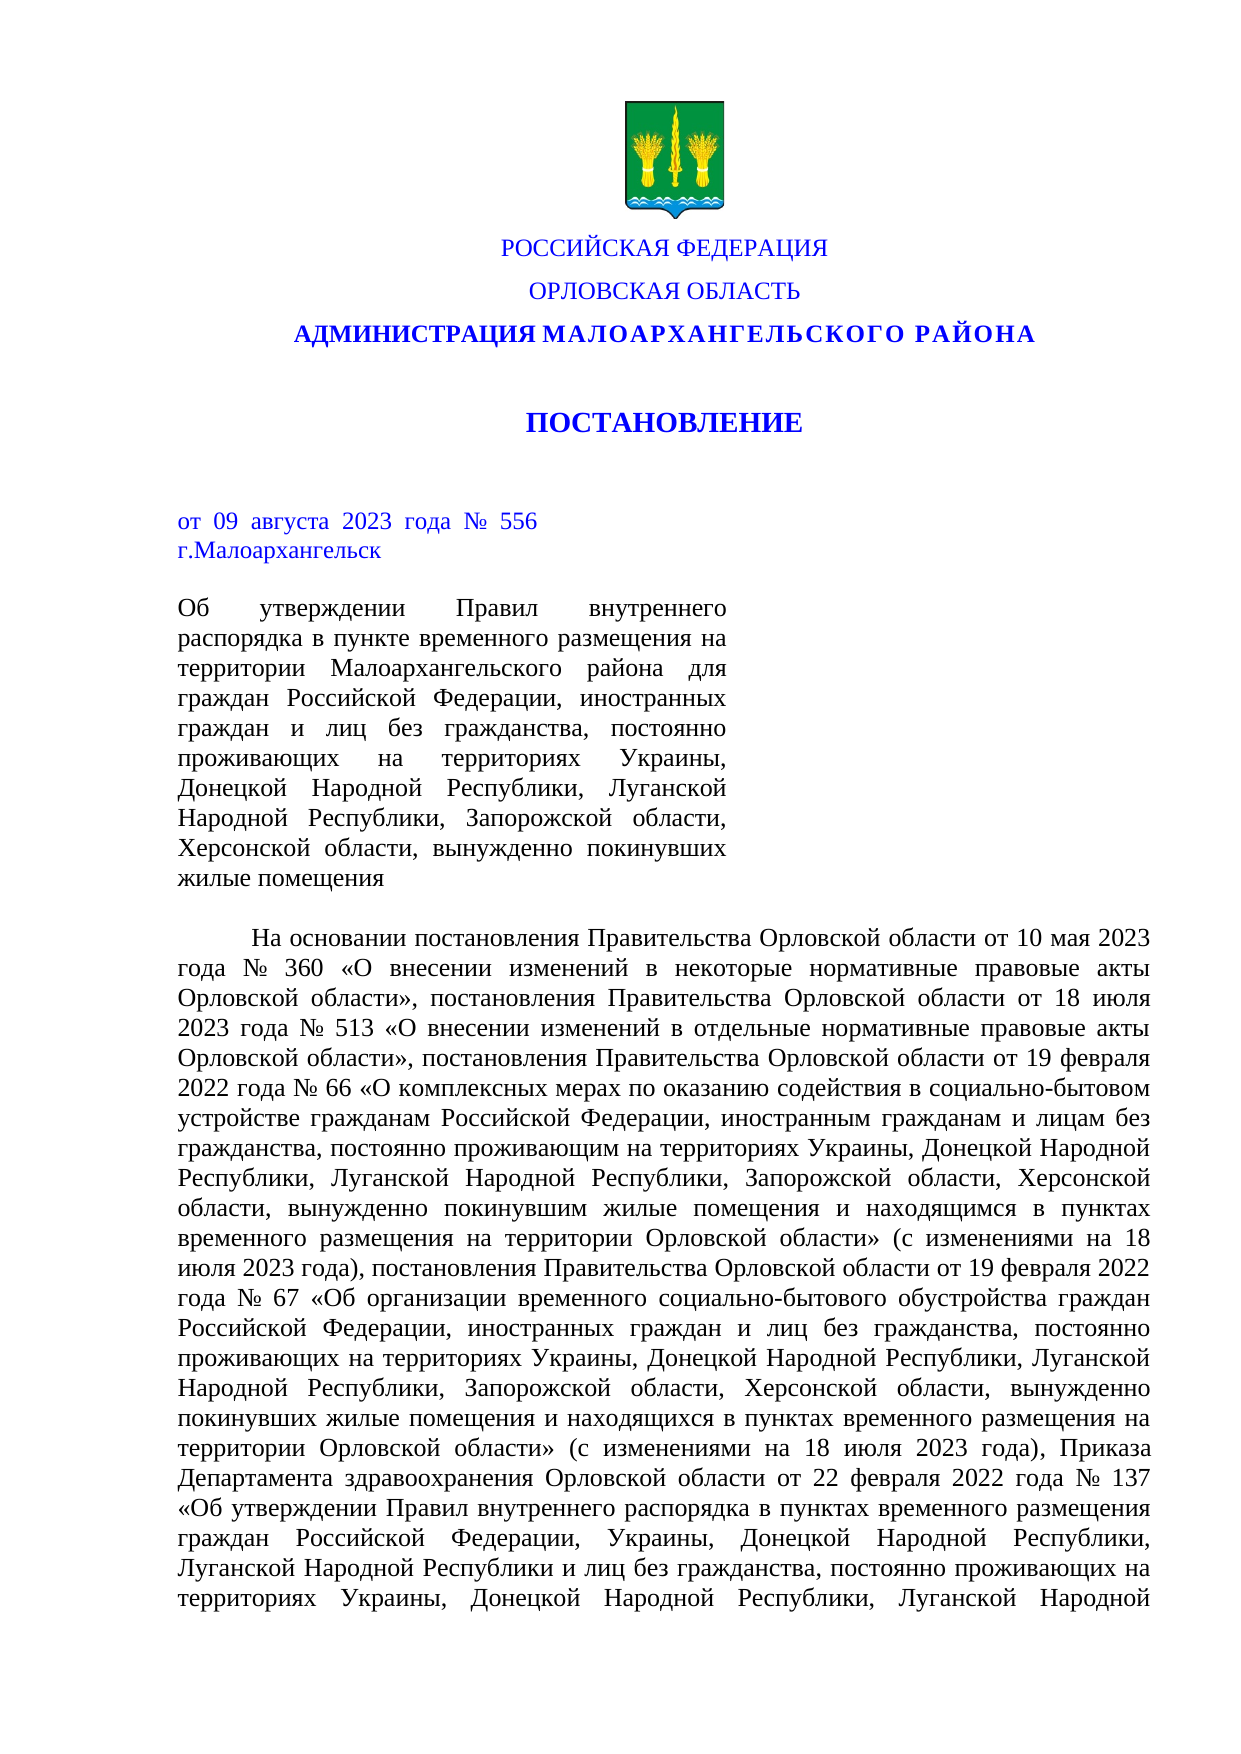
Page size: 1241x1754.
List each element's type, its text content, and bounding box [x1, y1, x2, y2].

text г.Малоархангельск [177, 535, 1152, 564]
text ПОСТАНОВЛЕНИЕ [177, 406, 1152, 439]
text РОССИЙСКАЯ ФЕДЕРАЦИЯ [177, 233, 1152, 262]
text от 09 августа 2023 года № 556 [177, 506, 1152, 535]
text ОРЛОВСКАЯ ОБЛАСТЬ [177, 276, 1152, 305]
table_header Об утверждении Правил внутреннего распорядка в пункте временного размещения на территории Малоархангельского района для граждан Российской Федерации, иностранных граждан и лиц без гражданства, постоянно проживающих на территориях Украины, Донецкой Народной Республики, Луганской Народной Республики, Запорожской области, Херсонской области, вынужденно покинувших жилые помещения [166, 593, 738, 892]
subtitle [177, 922, 1152, 1612]
text АДМИНИСТРАЦИЯ Малоархангельского района [177, 319, 1152, 348]
picture [625, 101, 725, 217]
